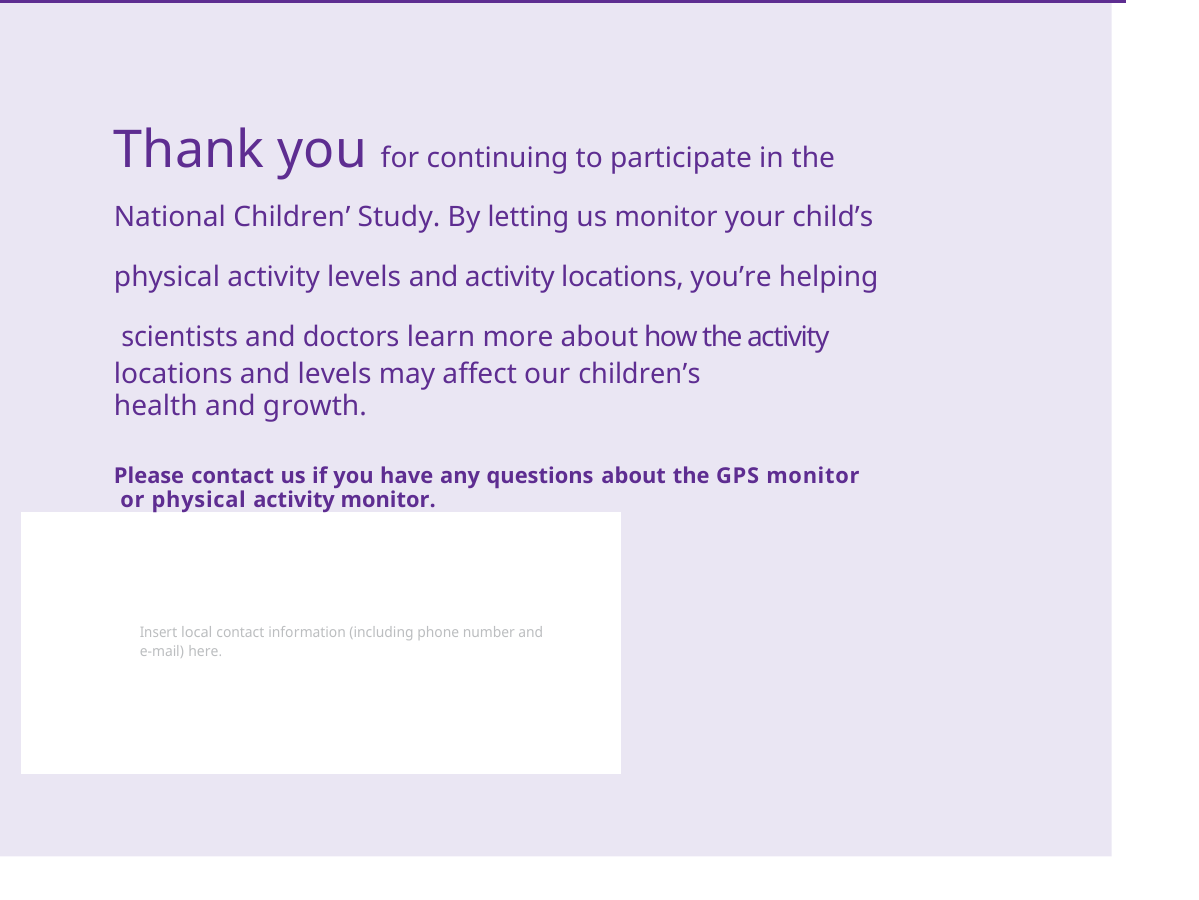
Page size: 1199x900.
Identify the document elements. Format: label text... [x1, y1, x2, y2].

text National Children’ Study. By letting us monitor your child’s [114, 179, 1101, 239]
text Thank you for continuing to participate in the [114, 119, 1101, 179]
text health and growth. [114, 390, 1101, 422]
text Insert local contact information (including phone number and e-mail) here. [139, 621, 557, 661]
text physical activity levels and activity locations, you’re helping [114, 239, 1101, 298]
text locations and levels may affect our children’s [114, 358, 1101, 390]
text scientists and doctors learn more about how the activity [114, 298, 1101, 358]
text or physical activity monitor. [114, 488, 1101, 513]
text Please contact us if you have any questions about the GPS monitor [114, 463, 1101, 488]
